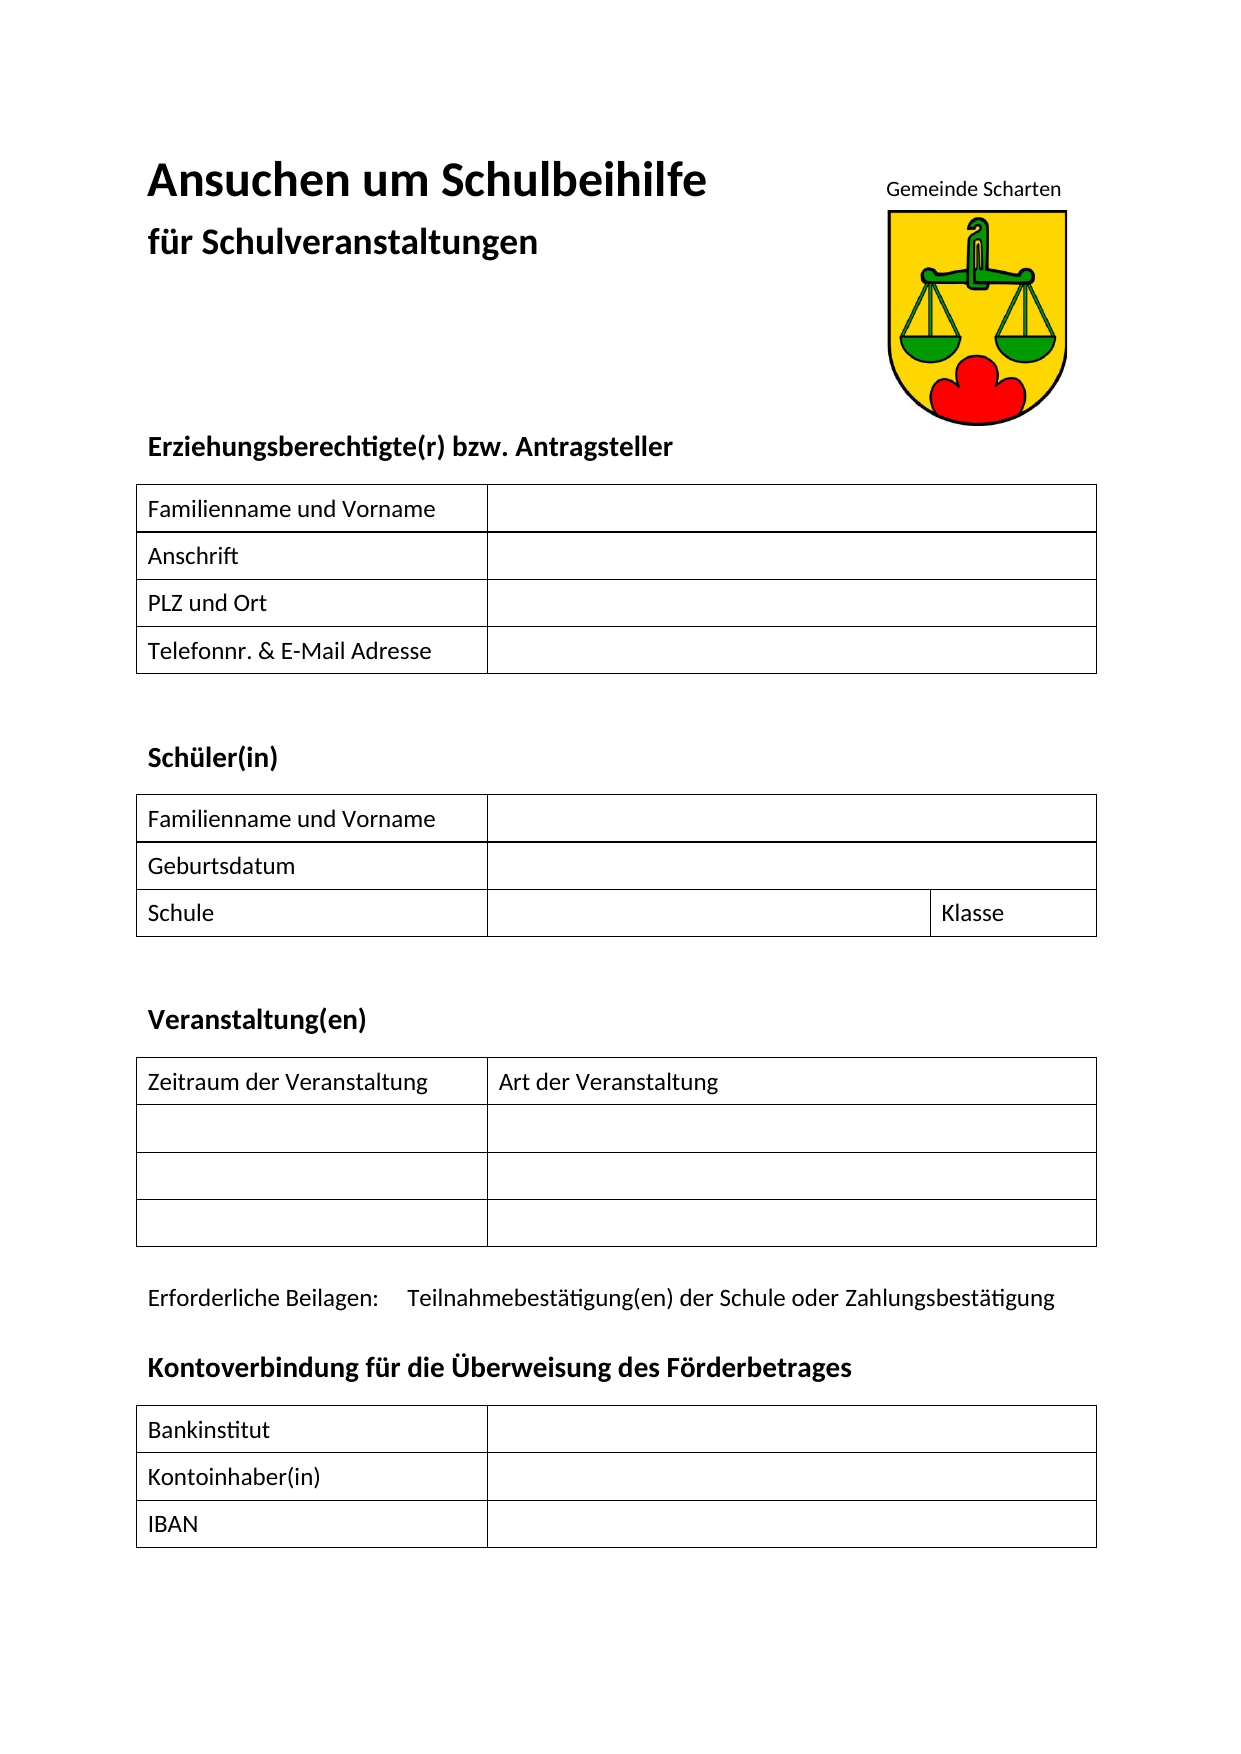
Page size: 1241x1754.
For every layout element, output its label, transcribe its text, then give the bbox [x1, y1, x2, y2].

text Kontoverbindung für die Überweisung des Förderbetrages [148, 1349, 1093, 1385]
text Schüler(in) [148, 739, 1093, 774]
text Erziehungsberechtigte(r) bzw. Antragsteller [148, 428, 1093, 464]
table_cell [488, 627, 1096, 673]
table_cell Klasse [931, 890, 1096, 936]
table_cell [488, 843, 1096, 889]
table_header [488, 1406, 1096, 1452]
table_cell IBAN [137, 1501, 487, 1547]
picture [887, 263, 1068, 426]
table_header Bankinstitut [137, 1406, 487, 1452]
table_header Familienname und Vorname [137, 795, 487, 841]
table_header Art der Veranstaltung [488, 1058, 1096, 1104]
table_cell Kontoinhaber(in) [137, 1453, 487, 1499]
table_cell [488, 890, 930, 936]
table_cell [488, 1501, 1096, 1547]
table_cell [137, 1153, 487, 1199]
table_cell [488, 533, 1096, 579]
table_cell [488, 1200, 1096, 1246]
text Erforderliche Beilagen: Teilnahmebestätigung(en) der Schule oder Zahlungsbestätigung [148, 1282, 1093, 1313]
table_cell Anschrift [137, 533, 487, 579]
table_cell [137, 1200, 487, 1246]
text Ansuchen um Schulbeihilfe Gemeinde Scharten [148, 148, 1093, 209]
table_cell [137, 1105, 487, 1152]
table_cell Telefonnr. & E-Mail Adresse [137, 627, 487, 673]
table_header [488, 795, 1096, 841]
table_header [488, 485, 1096, 531]
text für Schulveranstaltungen [148, 218, 1093, 263]
table_header Familienname und Vorname [137, 485, 487, 531]
table_cell PLZ und Ort [137, 580, 487, 626]
table_cell [488, 1105, 1096, 1152]
text Veranstaltung(en) [148, 1001, 1093, 1037]
table_cell Geburtsdatum [137, 843, 487, 889]
picture [887, 210, 1068, 218]
table_cell Schule [137, 890, 487, 936]
table_cell [488, 1453, 1096, 1499]
table_cell [488, 580, 1096, 626]
table_cell [488, 1153, 1096, 1199]
table_header Zeitraum der Veranstaltung [137, 1058, 487, 1104]
